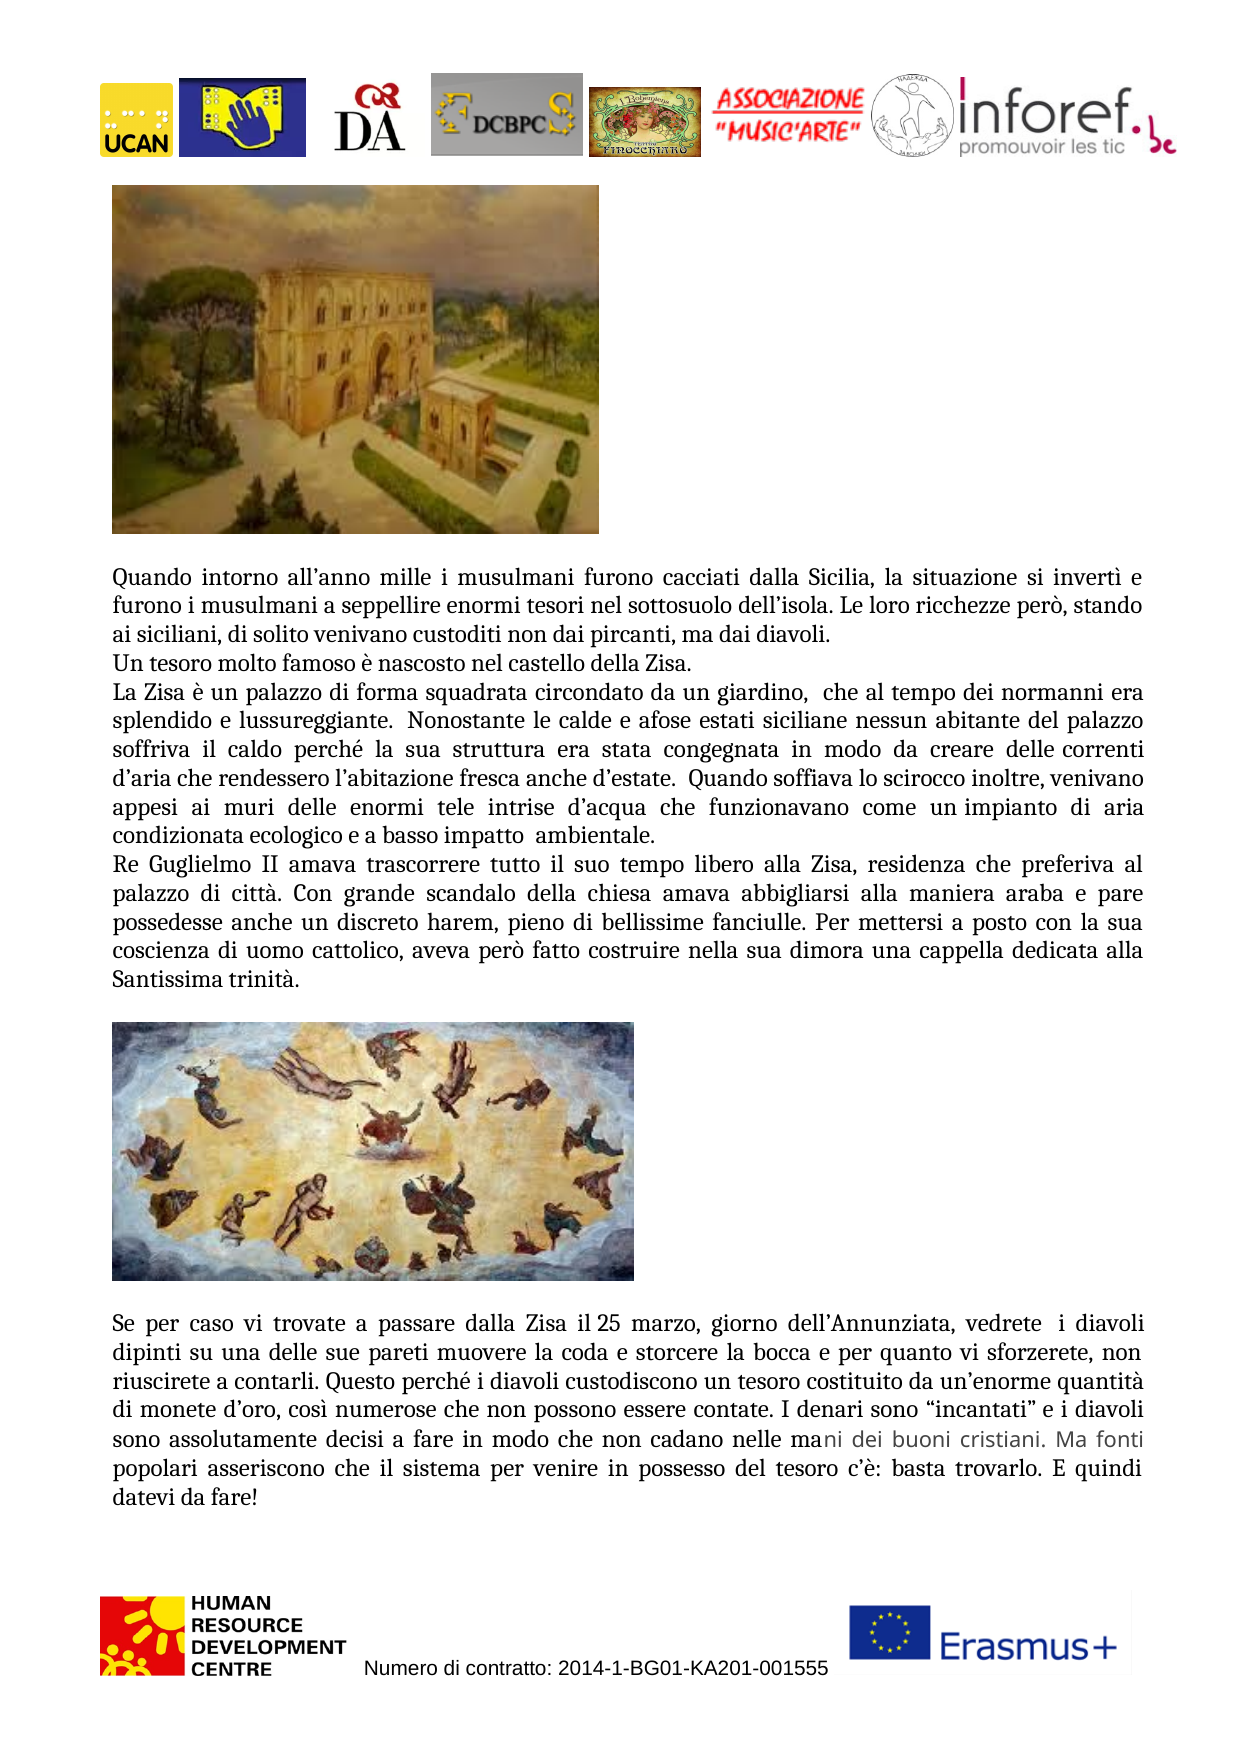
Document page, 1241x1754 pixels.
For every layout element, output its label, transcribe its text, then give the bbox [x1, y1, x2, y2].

picture [589, 87, 701, 157]
picture [112, 185, 599, 534]
picture [431, 73, 583, 157]
text Se per caso vi trovate a passare dalla Zisa il 25 marzo, giorno dell’Annunziata, vedrete i diavoli dipinti su una delle sue pareti muovere la coda e storcere la bocca e per quanto vi sforzerete, non riuscirete a contarli. Questo perché i diavoli custodiscono un tesoro costituito da un’enorme quantità di monete d’oro, così numerose che non possono essere contate. I denari sono “incantati” e i diavoli sono assolutamente decisi a fare in modo che non cadano nelle mani dei buoni cristiani. Ma fonti popolari asseriscono che il sistema per venire in possesso del tesoro c’è: basta trovarlo. E quindi datevi da fare! [112, 1309, 1144, 1511]
picture [179, 78, 306, 157]
picture [707, 74, 954, 157]
picture [834, 1590, 1133, 1676]
picture [960, 77, 1177, 157]
text Quando intorno all’anno mille i musulmani furono cacciati dalla Sicilia, la situazione si invertì e furono i musulmani a seppellire enormi tesori nel sottosuolo dell’isola. Le loro ricchezze però, stando ai siciliani, di solito venivano custoditi non dai pircanti, ma dai diavoli. [112, 563, 1144, 649]
text La Zisa è un palazzo di forma squadrata circondato da un giardino, che al tempo dei normanni era splendido e lussureggiante. Nonostante le calde e afose estati siciliane nessun abitante del palazzo soffriva il caldo perché la sua struttura era stata congegnata in modo da creare delle correnti d’aria che rendessero l’abitazione fresca anche d’estate. Quando soffiava lo scirocco inoltre, venivano appesi ai muri delle enormi tele intrise d’acqua che funzionavano come un impianto di aria condizionata ecologico e a basso impatto ambientale. [112, 678, 1144, 850]
text Re Guglielmo II amava trascorrere tutto il suo tempo libero alla Zisa, residenza che preferiva al palazzo di città. Con grande scandalo della chiesa amava abbigliarsi alla maniera araba e pare possedesse anche un discreto harem, pieno di bellissime fanciulle. Per mettersi a posto con la sua coscienza di uomo cattolico, aveva però fatto costruire nella sua dimora una cappella dedicata alla Santissima trinità. [112, 850, 1144, 994]
picture [100, 83, 173, 157]
text Un tesoro molto famoso è nascosto nel castello della Zisa. [112, 649, 1144, 678]
picture [312, 73, 425, 157]
picture [100, 1596, 347, 1676]
picture [112, 1022, 634, 1281]
